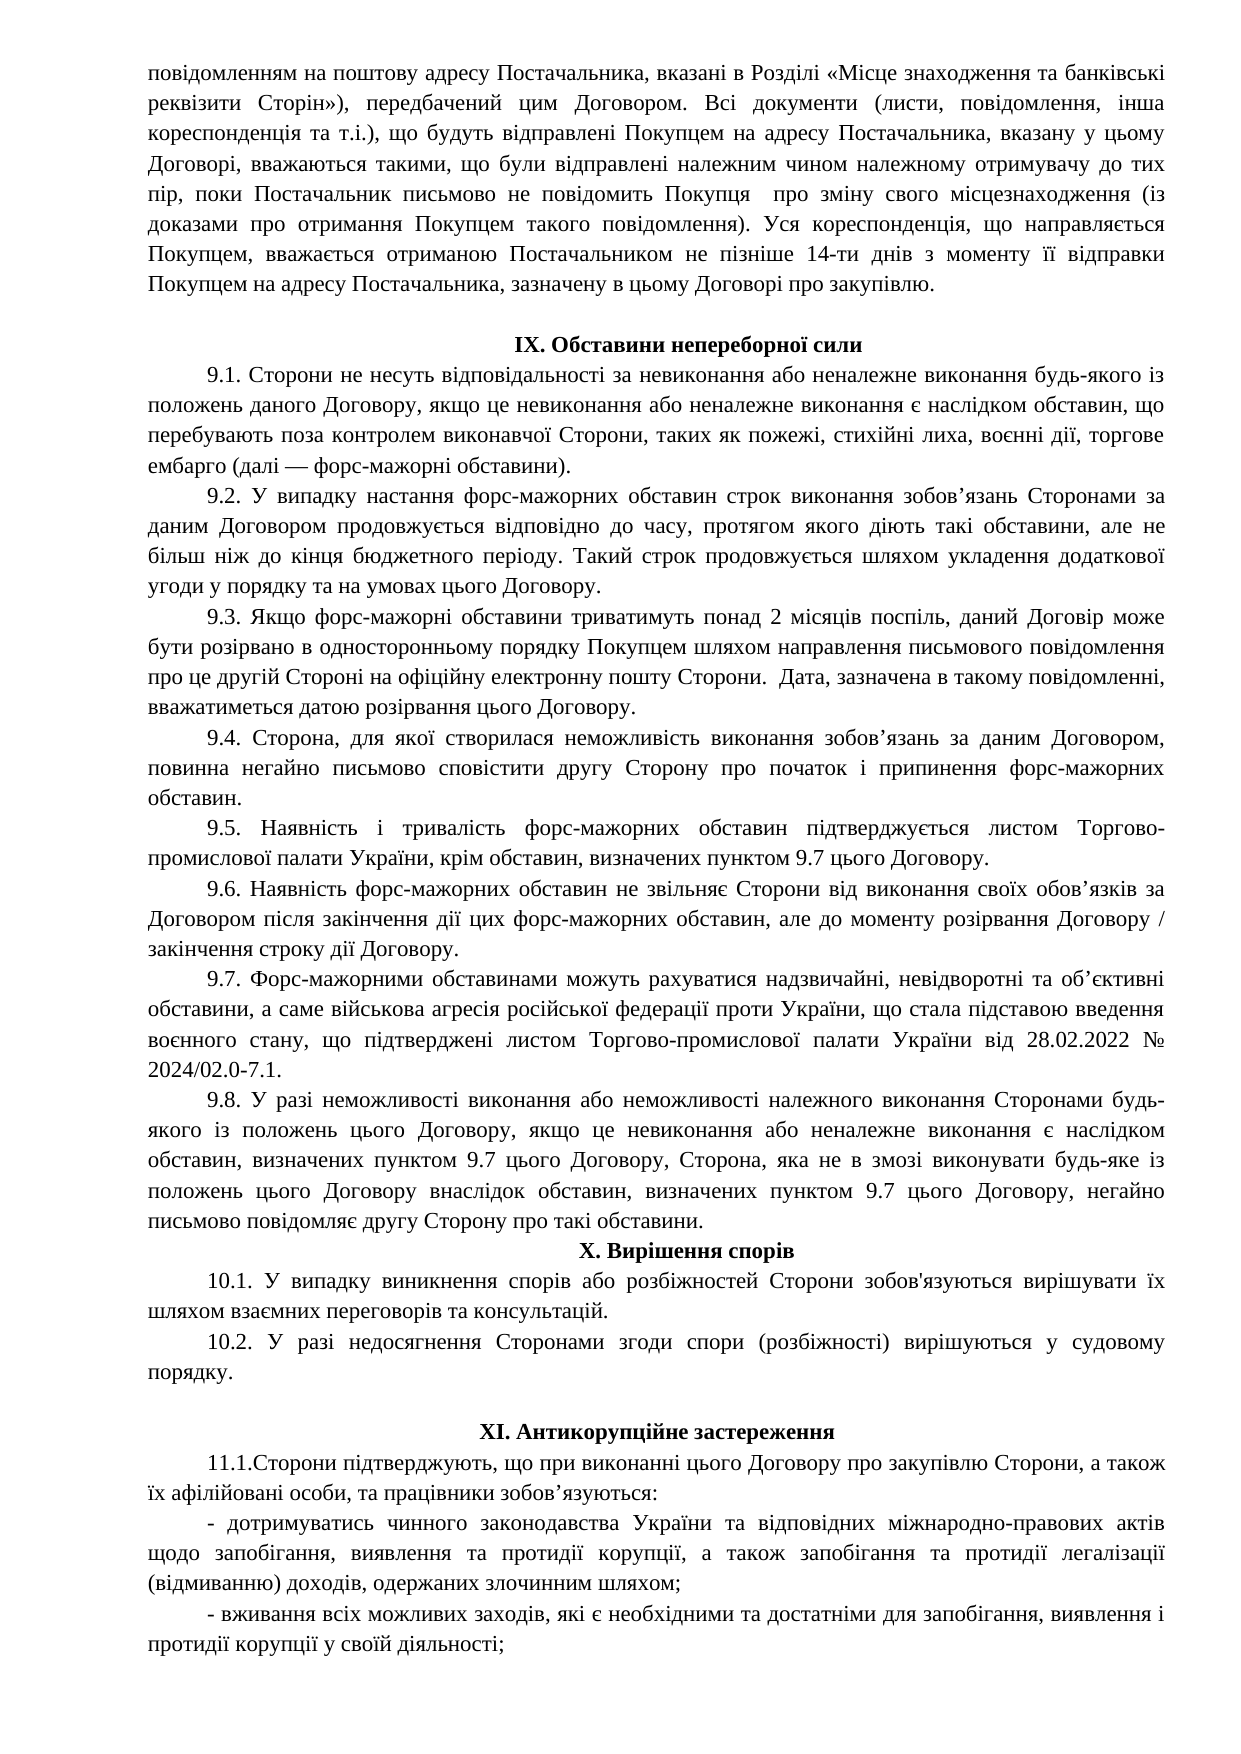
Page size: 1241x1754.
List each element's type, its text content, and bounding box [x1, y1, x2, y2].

text 9.7. Форс-мажорними обставинами можуть рахуватися надзвичайні, невідворотні та об’єктивні обставини, а саме військова агресія російської федерації проти України, що стала підставою введення воєнного стану, що підтверджені листом Торгово-промислової палати України від 28.02.2022 № 2024/02.0-7.1. [148, 965, 1167, 1082]
text - вживання всіх можливих заходів, які є необхідними та достатніми для запобігання, виявлення і протидії корупції у своїй діяльності; [148, 1600, 1167, 1656]
text IX. Обставини непереборної сили [148, 331, 1156, 357]
text 9.1. Сторони не несуть відповідальності за невиконання або неналежне виконання будь-якого із положень даного Договору, якщо це невиконання або неналежне виконання є наслідком обставин, що перебувають поза контролем виконавчої Сторони, таких як пожежі, стихійні лиха, воєнні дії, торгове ембарго (далі — форс-мажорні обставини). [148, 361, 1167, 478]
text - дотримуватись чинного законодавства України та відповідних міжнародно-правових актів щодо запобігання, виявлення та протидії корупції, а також запобігання та протидії легалізації (відмиванню) доходів, одержаних злочинним шляхом; [148, 1509, 1167, 1596]
text 9.6. Наявність форс-мажорних обставин не звільняє Сторони від виконання своїх обов’язків за Договором після закінчення дії цих форс-мажорних обставин, але до моменту розірвання Договору / закінчення строку дії Договору. [148, 875, 1167, 961]
text X. Вирішення спорів [148, 1237, 1167, 1263]
text 10.1. У випадку виникнення спорів або розбіжностей Сторони зобов'язуються вирішувати їх шляхом взаємних переговорів та консультацій. [148, 1267, 1167, 1324]
text 9.5. Наявність і тривалість форс-мажорних обставин підтверджується листом Торгово-промислової палати України, крім обставин, визначених пунктом 9.7 цього Договору. [148, 814, 1167, 871]
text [148, 59, 1167, 297]
text 11.1.Сторони підтверджують, що при виконанні цього Договору про закупівлю Сторони, а також їх афілійовані особи, та працівники зобов’язуються: [148, 1449, 1167, 1505]
text 9.2. У випадку настання форс-мажорних обставин строк виконання зобов’язань Сторонами за даним Договором продовжується відповідно до часу, протягом якого діють такі обставини, але не більш ніж до кінця бюджетного періоду. Такий строк продовжується шляхом укладення додаткової угоди у порядку та на умовах цього Договору. [148, 482, 1167, 599]
text 9.8. У разі неможливості виконання або неможливості належного виконання Сторонами будь-якого із положень цього Договору, якщо це невиконання або неналежне виконання є наслідком обставин, визначених пунктом 9.7 цього Договору, Сторона, яка не в змозі виконувати будь-яке із положень цього Договору внаслідок обставин, визначених пунктом 9.7 цього Договору, негайно письмово повідомляє другу Сторону про такі обставини. [148, 1086, 1167, 1233]
text 10.2. У разі недосягнення Сторонами згоди спори (розбіжності) вирішуються у судовому порядку. [148, 1328, 1167, 1384]
text 9.3. Якщо форс-мажорні обставини триватимуть понад 2 місяців поспіль, даний Договір може бути розірвано в односторонньому порядку Покупцем шляхом направлення письмового повідомлення про це другій Стороні на офіційну електронну пошту Сторони. Дата, зазначена в такому повідомленні, вважатиметься датою розірвання цього Договору. [148, 603, 1167, 720]
text 9.4. Сторона, для якої створилася неможливість виконання зобов’язань за даним Договором, повинна негайно письмово сповістити другу Сторону про початок і припинення форс-мажорних обставин. [148, 724, 1167, 810]
text ХІ. Антикорупційне застереження [148, 1418, 1167, 1445]
